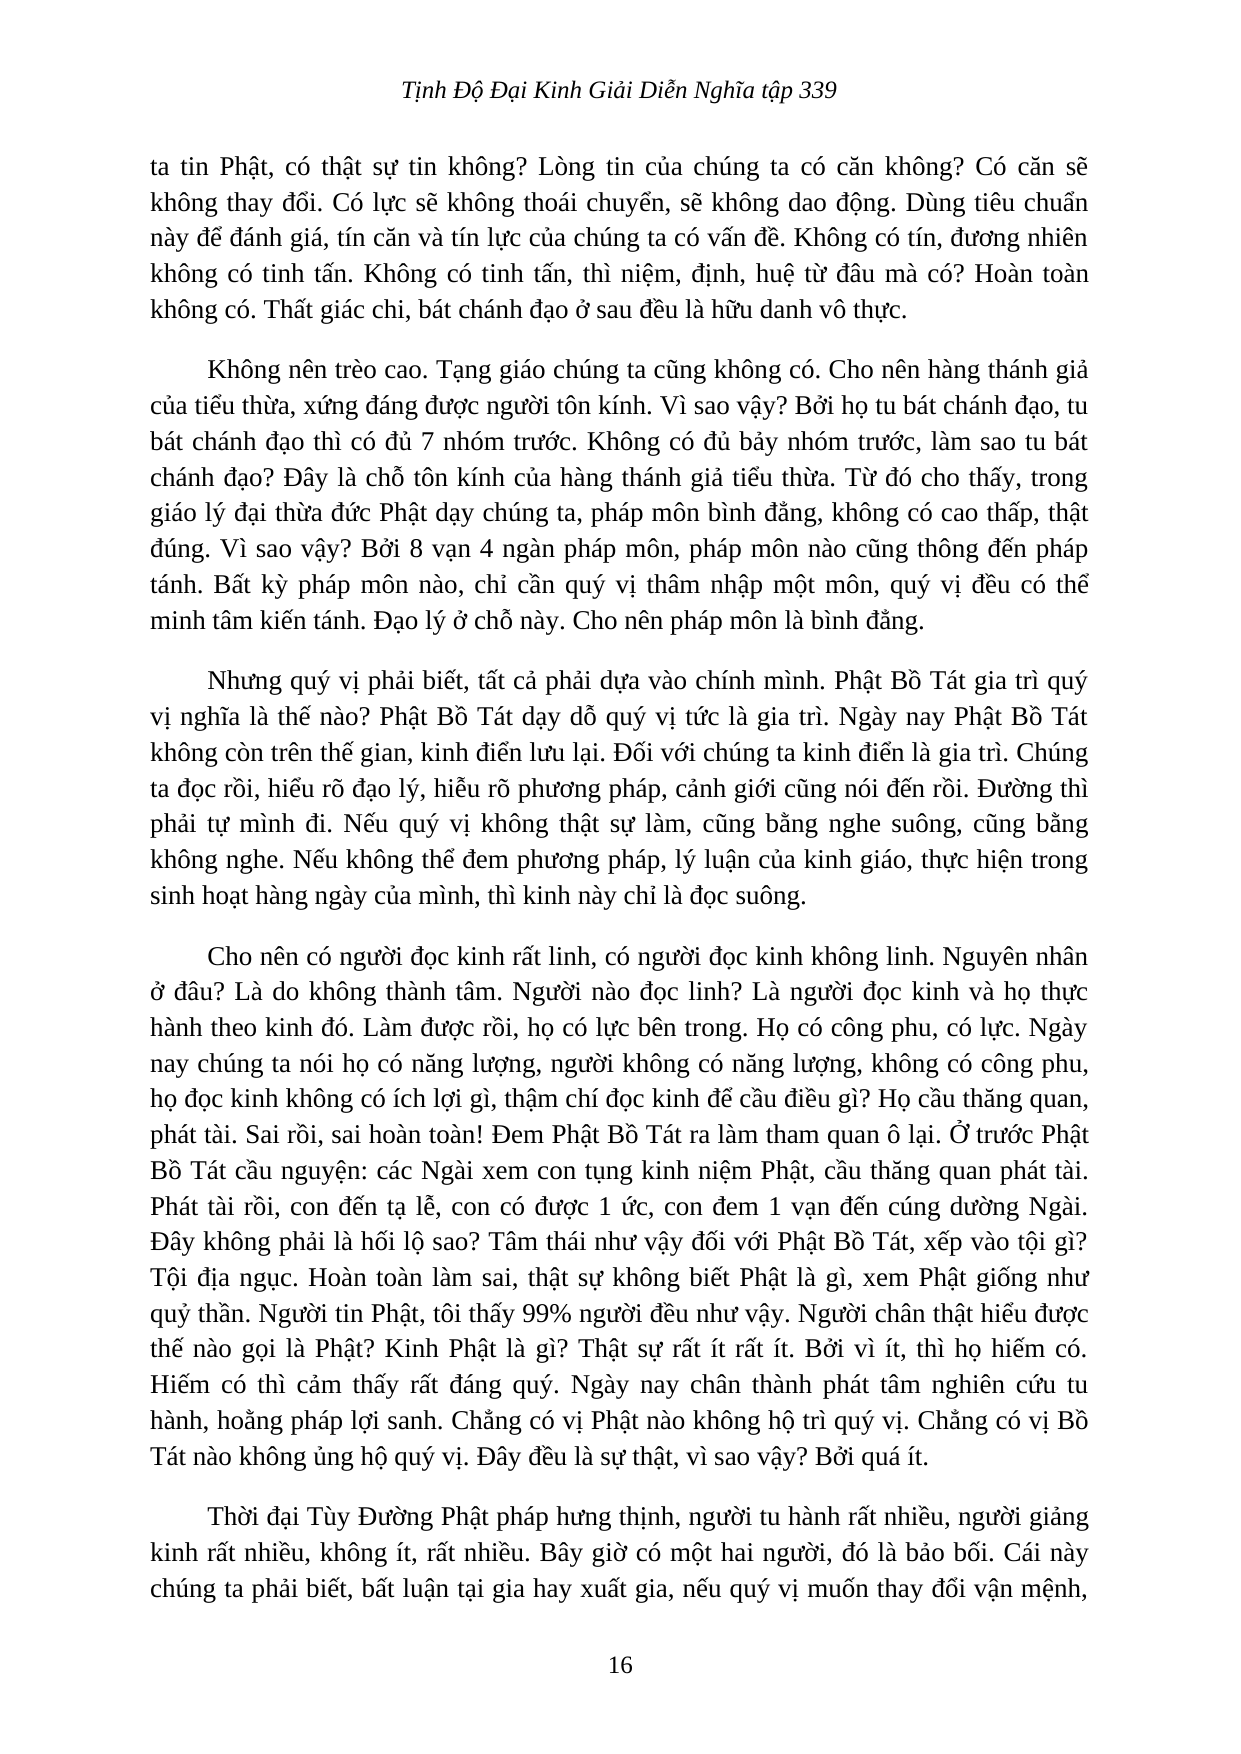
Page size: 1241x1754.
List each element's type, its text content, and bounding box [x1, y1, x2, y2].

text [150, 1501, 1090, 1603]
text Cho nên có người đọc kinh rất linh, có người đọc kinh không linh. Nguyên nhân ở đâu? Là do không thành tâm. Người nào đọc linh? Là người đọc kinh và họ thực hành theo kinh đó. Làm được rồi, họ có lực bên trong. Họ có công phu, có lực. Ngày nay chúng ta nói họ có năng lượng, người không có năng lượng, không có công phu, họ đọc kinh không có ích lợi gì, thậm chí đọc kinh để cầu điều gì? Họ cầu thăng quan, phát tài. Sai rồi, sai hoàn toàn! Đem Phật Bồ Tát ra làm tham quan ô lại. Ở trước Phật Bồ Tát cầu nguyện: các Ngài xem con tụng kinh niệm Phật, cầu thăng quan phát tài. Phát tài rồi, con đến tạ lễ, con có được 1 ức, con đem 1 vạn đến cúng dường Ngài. Đây không phải là hối lộ sao? Tâm thái như vậy đối với Phật Bồ Tát, xếp vào tội gì? Tội địa ngục. Hoàn toàn làm sai, thật sự không biết Phật là gì, xem Phật giống như quỷ thần. Người tin Phật, tôi thấy 99% người đều như vậy. Người chân thật hiểu được thế nào gọi là Phật? Kinh Phật là gì? Thật sự rất ít rất ít. Bởi vì ít, thì họ hiếm có. Hiếm có thì cảm thấy rất đáng quý. Ngày nay chân thành phát tâm nghiên cứu tu hành, hoằng pháp lợi sanh. Chẳng có vị Phật nào không hộ trì quý vị. Chẳng có vị Bồ Tát nào không ủng hộ quý vị. Đây đều là sự thật, vì sao vậy? Bởi quá ít. [150, 939, 1090, 1471]
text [150, 150, 1090, 324]
text Không nên trèo cao. Tạng giáo chúng ta cũng không có. Cho nên hàng thánh giả của tiểu thừa, xứng đáng được người tôn kính. Vì sao vậy? Bởi họ tu bát chánh đạo, tu bát chánh đạo thì có đủ 7 nhóm trước. Không có đủ bảy nhóm trước, làm sao tu bát chánh đạo? Đây là chỗ tôn kính của hàng thánh giả tiểu thừa. Từ đó cho thấy, trong giáo lý đại thừa đức Phật dạy chúng ta, pháp môn bình đẳng, không có cao thấp, thật đúng. Vì sao vậy? Bởi 8 vạn 4 ngàn pháp môn, pháp môn nào cũng thông đến pháp tánh. Bất kỳ pháp môn nào, chỉ cần quý vị thâm nhập một môn, quý vị đều có thể minh tâm kiến tánh. Đạo lý ở chỗ này. Cho nên pháp môn là bình đẳng. [150, 354, 1090, 635]
text Nhưng quý vị phải biết, tất cả phải dựa vào chính mình. Phật Bồ Tát gia trì quý vị nghĩa là thế nào? Phật Bồ Tát dạy dỗ quý vị tức là gia trì. Ngày nay Phật Bồ Tát không còn trên thế gian, kinh điển lưu lại. Đối với chúng ta kinh điển là gia trì. Chúng ta đọc rồi, hiểu rõ đạo lý, hiễu rõ phương pháp, cảnh giới cũng nói đến rồi. Đường thì phải tự mình đi. Nếu quý vị không thật sự làm, cũng bằng nghe suông, cũng bằng không nghe. Nếu không thể đem phương pháp, lý luận của kinh giáo, thực hiện trong sinh hoạt hàng ngày của mình, thì kinh này chỉ là đọc suông. [150, 664, 1090, 910]
